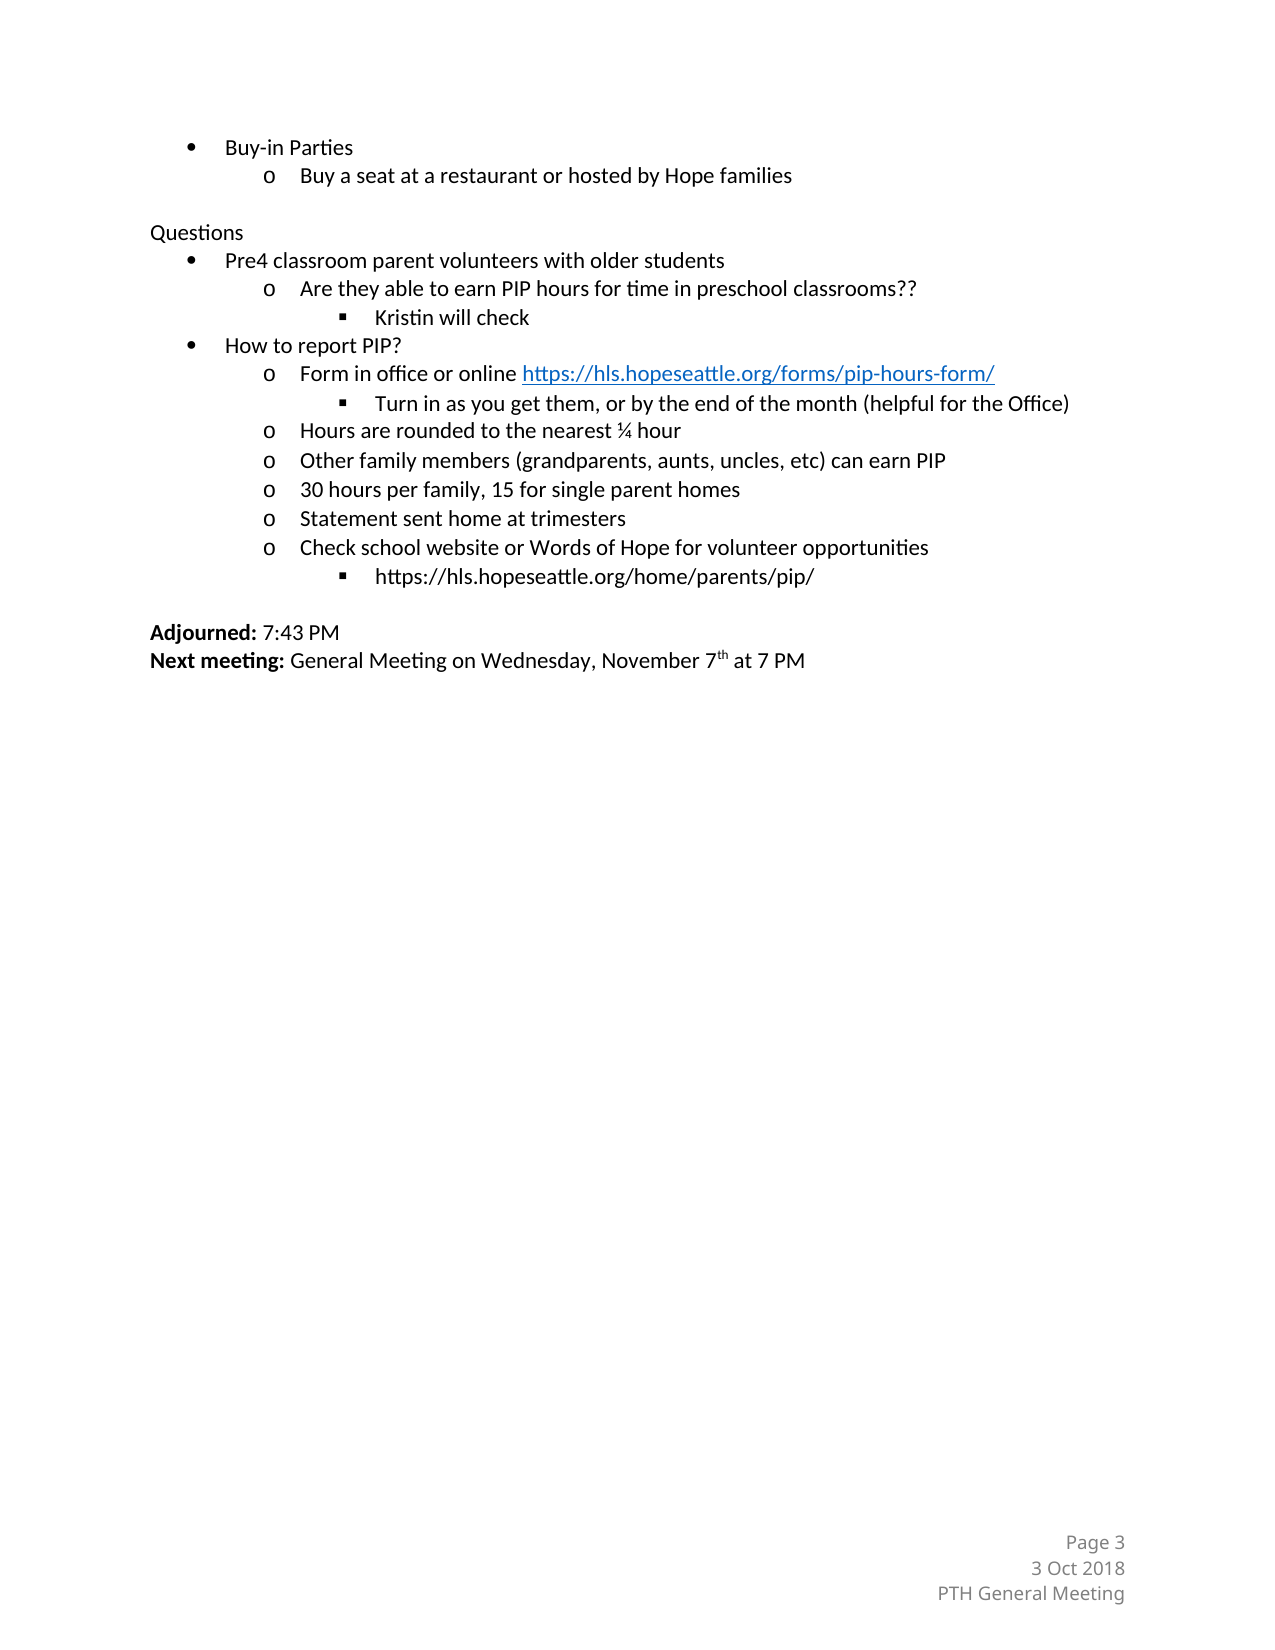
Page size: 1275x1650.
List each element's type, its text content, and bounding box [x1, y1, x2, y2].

text Questions [150, 218, 1125, 246]
text Next meeting: General Meeting on Wednesday, November 7th at 7 PM [150, 647, 1125, 674]
list Form in office or online https://hls.hopeseattle.org/forms/pip-hours-form/ [262, 359, 1125, 389]
list Hours are rounded to the nearest ¼ hour [262, 417, 1125, 446]
list Buy a seat at a restaurant or hosted by Hope families [262, 161, 1125, 190]
list Are they able to earn PIP hours for time in preschool classrooms?? [262, 274, 1125, 303]
text Adjourned: 7:43 PM [150, 618, 1125, 647]
list How to report PIP? [187, 331, 1125, 359]
list Other family members (grandparents, aunts, uncles, etc) can earn PIP [262, 446, 1125, 475]
list Pre4 classroom parent volunteers with older students [187, 246, 1125, 274]
list Statement sent home at trimesters [262, 504, 1125, 533]
list Kristin will check [337, 303, 1125, 331]
list https://hls.hopeseattle.org/home/parents/pip/ [337, 562, 1125, 591]
list Buy-in Parties [187, 133, 1125, 161]
list 30 hours per family, 15 for single parent homes [262, 475, 1125, 504]
list Turn in as you get them, or by the end of the month (helpful for the Office) [337, 389, 1125, 417]
list Check school website or Words of Hope for volunteer opportunities [262, 533, 1125, 562]
